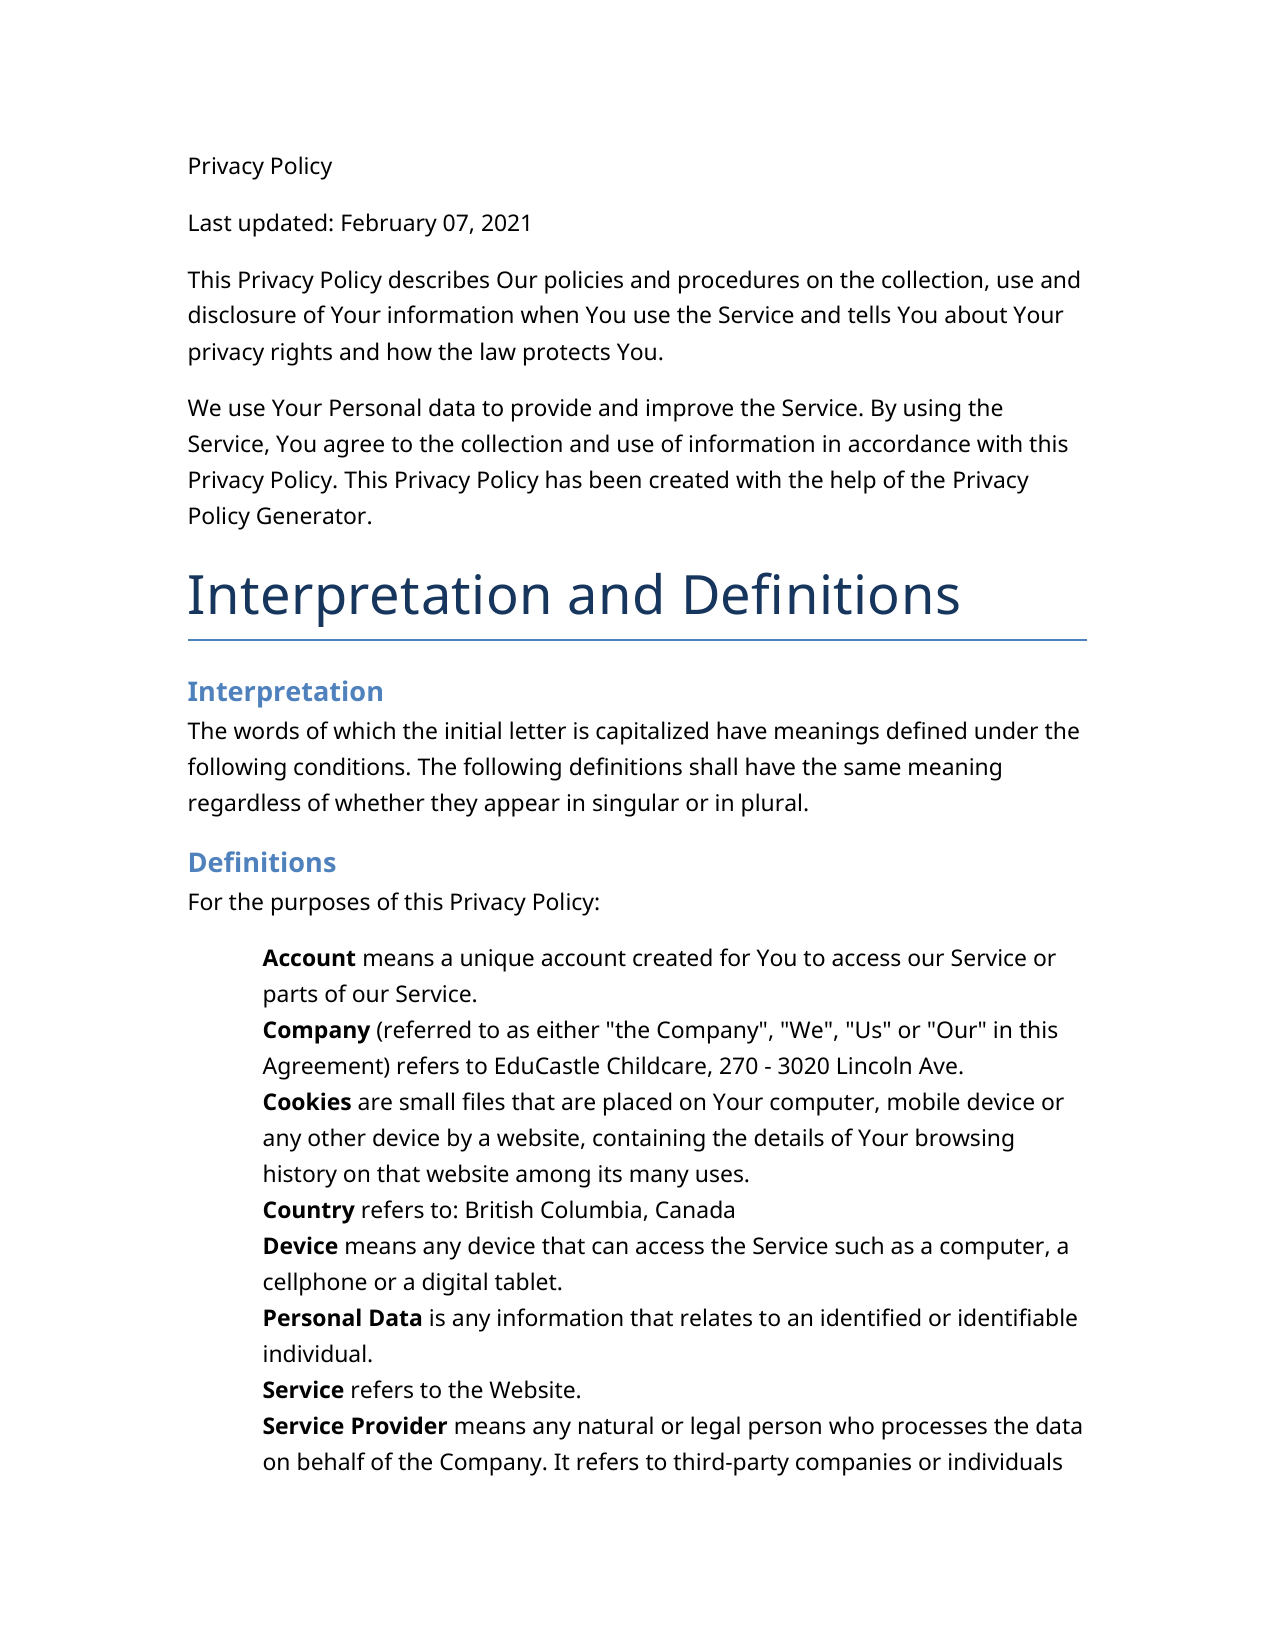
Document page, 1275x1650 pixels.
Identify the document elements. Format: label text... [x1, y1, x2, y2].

text The words of which the initial letter is capitalized have meanings defined under the following conditions. The following definitions shall have the same meaning regardless of whether they appear in singular or in plural. [187, 714, 1087, 818]
list Device means any device that can access the Service such as a computer, a cellphone or a digital tablet. [262, 1230, 1087, 1297]
text For the purposes of this Privacy Policy: [187, 886, 1087, 917]
subtitle Interpretation [187, 672, 1087, 709]
list Country refers to: British Columbia, Canada [262, 1194, 1087, 1225]
text This Privacy Policy describes Our policies and procedures on the collection, use and disclosure of Your information when You use the Service and tells You about Your privacy rights and how the law protects You. [187, 263, 1087, 367]
list Account means a unique account created for You to access our Service or parts of our Service. [262, 942, 1087, 1009]
text We use Your Personal data to provide and improve the Service. By using the Service, You agree to the collection and use of information in accordance with this Privacy Policy. This Privacy Policy has been created with the help of the Privacy Policy Generator. [187, 392, 1087, 531]
list Company (referred to as either "the Company", "We", "Us" or "Our" in this Agreement) refers to EduCastle Childcare, 270 - 3020 Lincoln Ave. [262, 1014, 1087, 1081]
text Privacy Policy [187, 150, 1087, 181]
subtitle Definitions [187, 843, 1087, 880]
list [262, 1409, 1087, 1477]
title Interpretation and Definitions [187, 557, 1087, 641]
list Personal Data is any information that relates to an identified or identifiable individual. [262, 1302, 1087, 1369]
text Last updated: February 07, 2021 [187, 207, 1087, 238]
list Cookies are small files that are placed on Your computer, mobile device or any other device by a website, containing the details of Your browsing history on that website among its many uses. [262, 1086, 1087, 1189]
list Service refers to the Website. [262, 1374, 1087, 1405]
